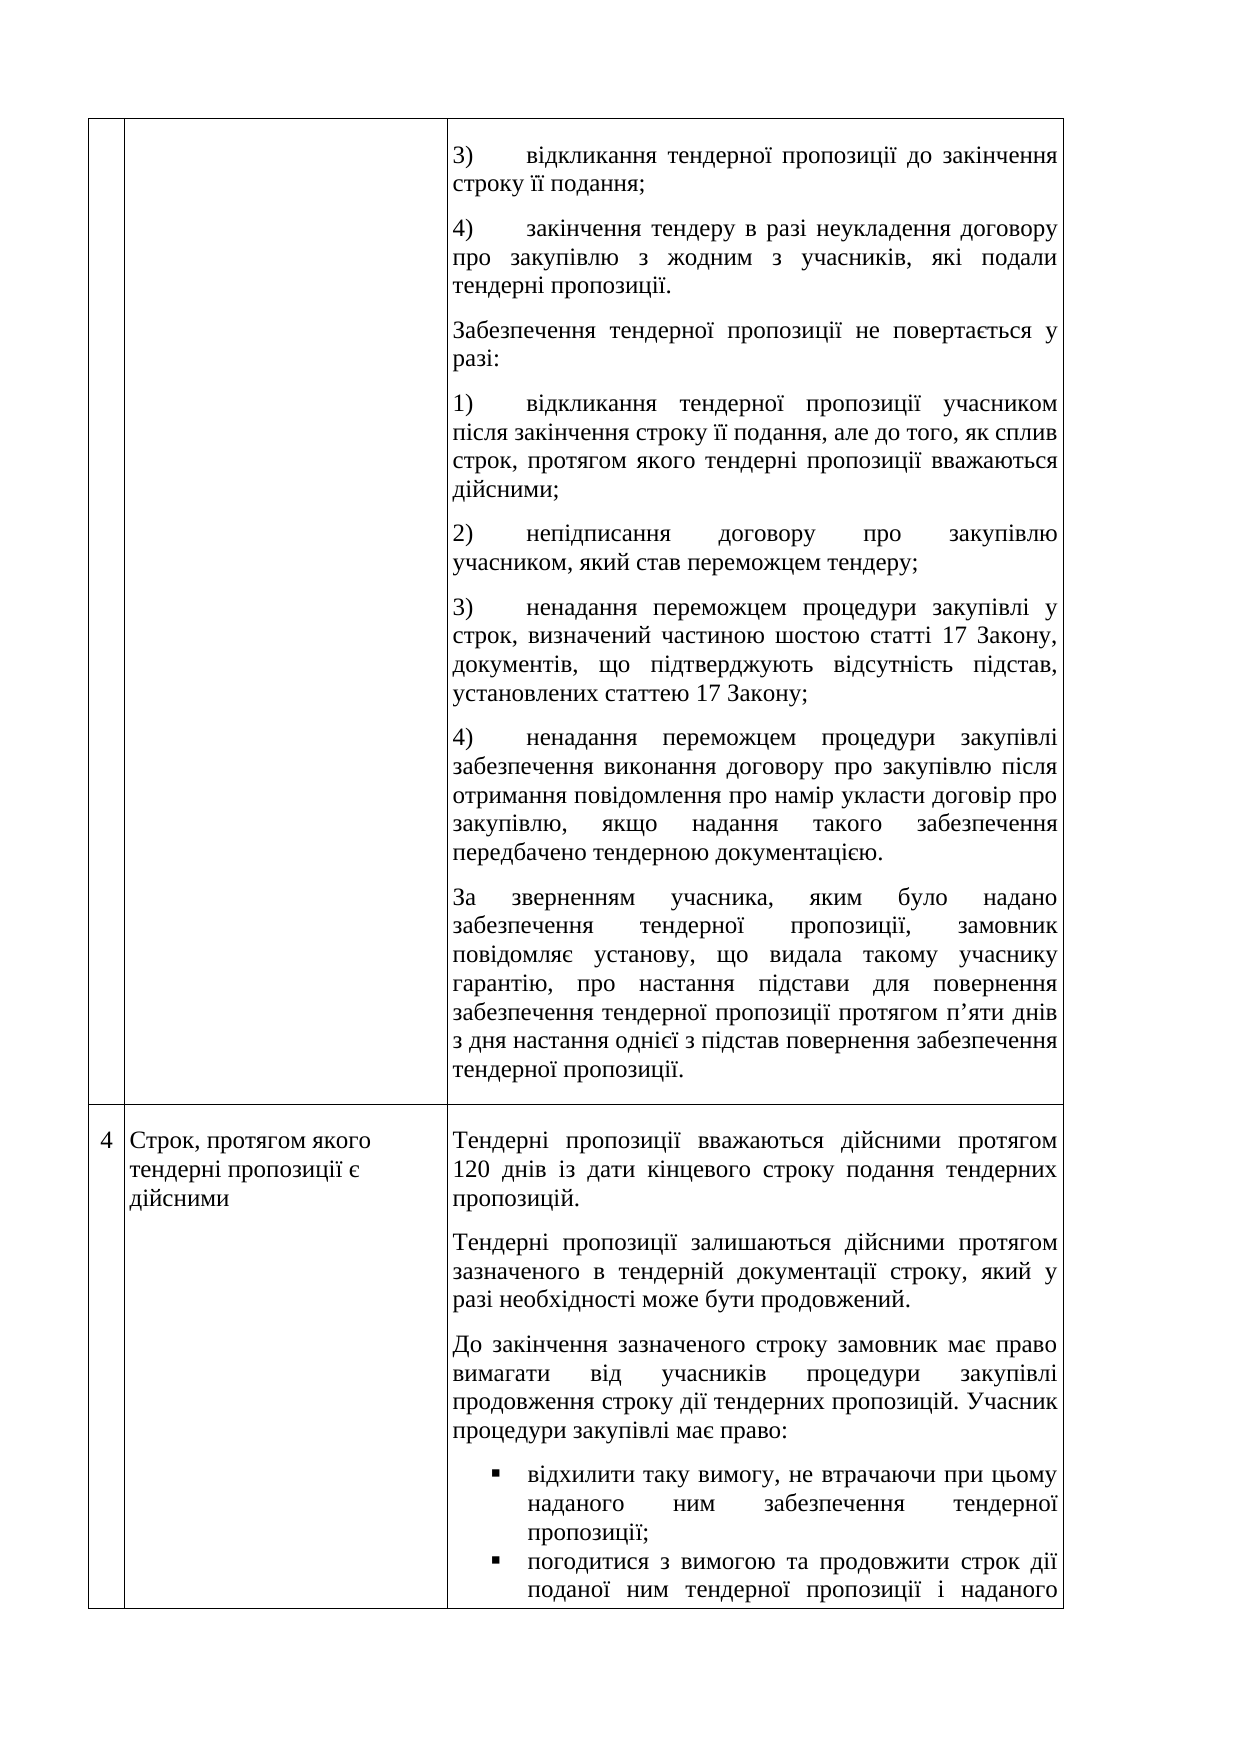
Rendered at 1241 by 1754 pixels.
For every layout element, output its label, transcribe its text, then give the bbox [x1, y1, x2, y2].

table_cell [448, 119, 1063, 1103]
table_cell 4 [89, 1105, 124, 1608]
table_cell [125, 1105, 447, 1608]
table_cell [448, 1105, 1063, 1608]
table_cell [125, 119, 447, 1103]
table_cell 3 [89, 119, 124, 1103]
